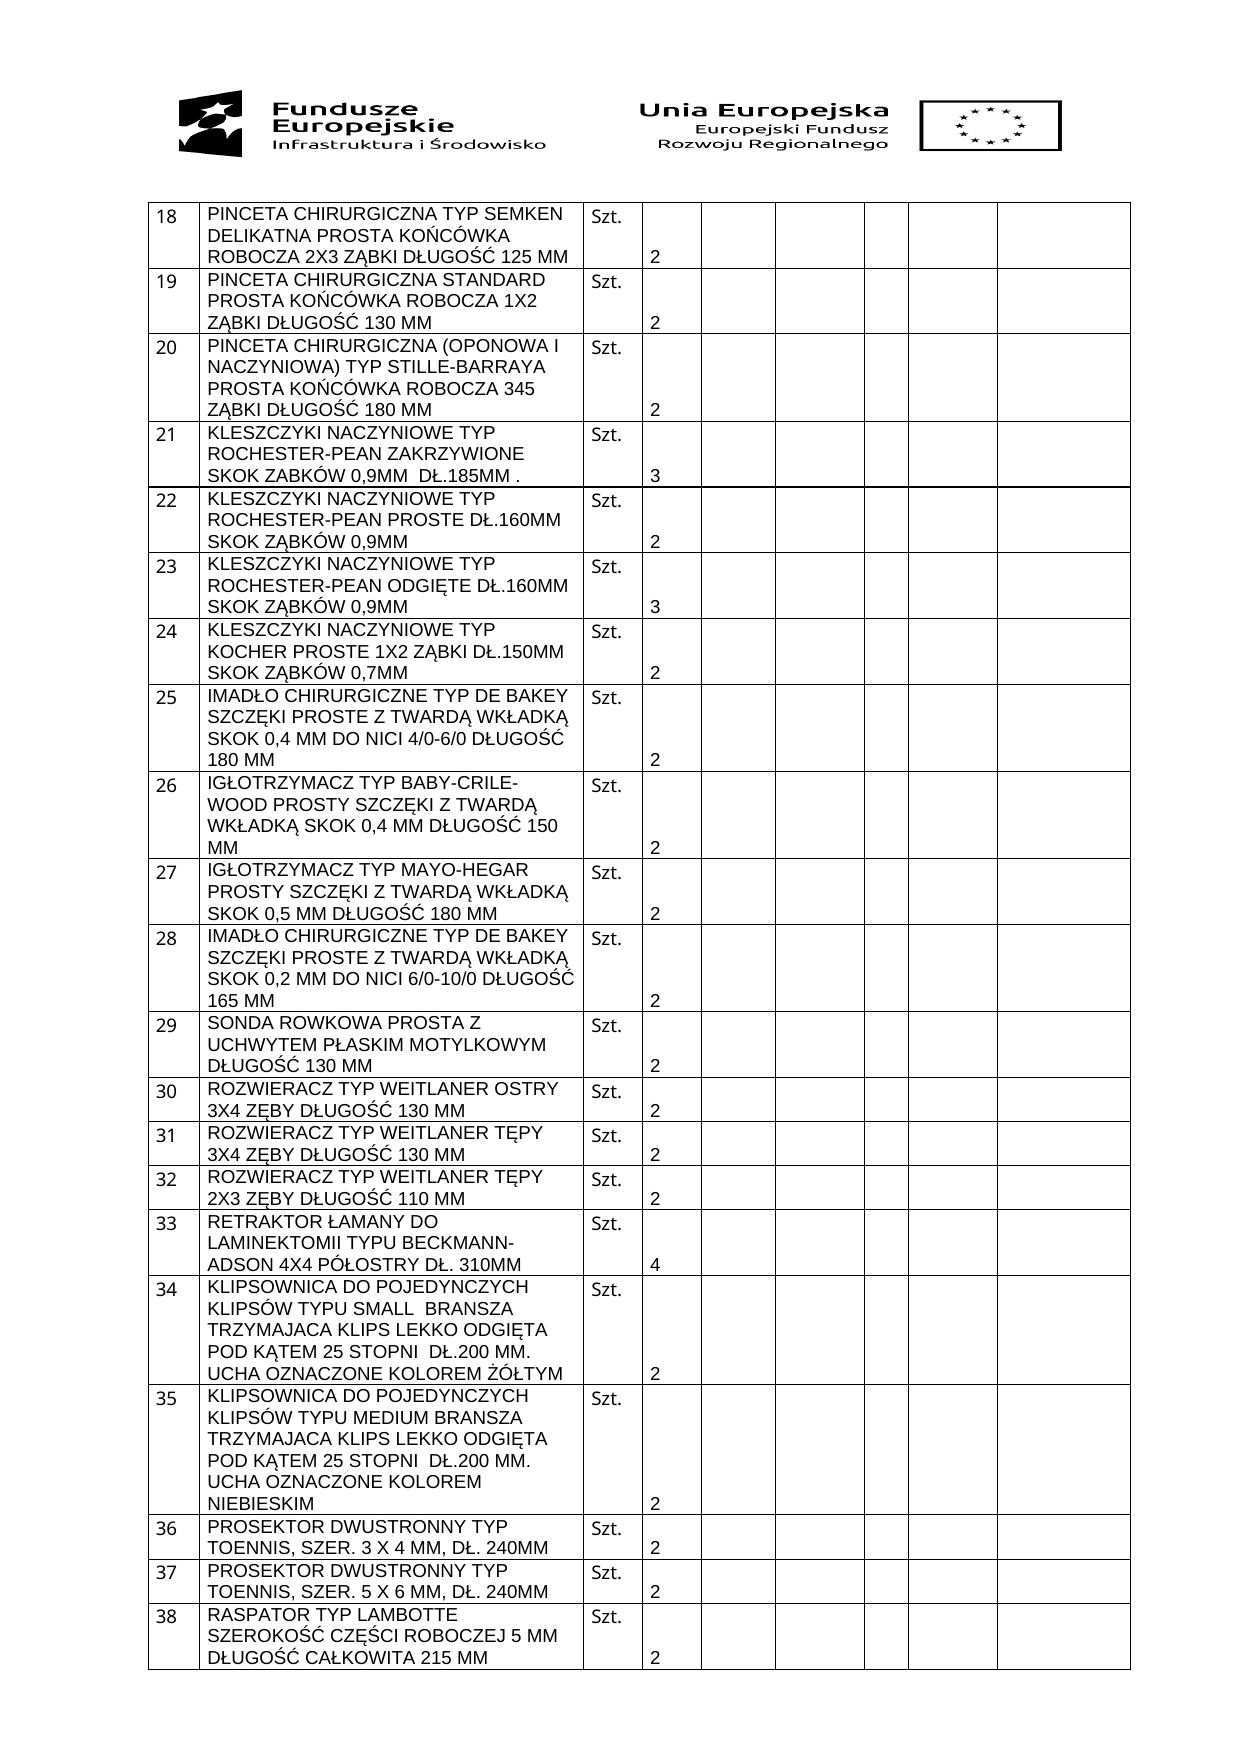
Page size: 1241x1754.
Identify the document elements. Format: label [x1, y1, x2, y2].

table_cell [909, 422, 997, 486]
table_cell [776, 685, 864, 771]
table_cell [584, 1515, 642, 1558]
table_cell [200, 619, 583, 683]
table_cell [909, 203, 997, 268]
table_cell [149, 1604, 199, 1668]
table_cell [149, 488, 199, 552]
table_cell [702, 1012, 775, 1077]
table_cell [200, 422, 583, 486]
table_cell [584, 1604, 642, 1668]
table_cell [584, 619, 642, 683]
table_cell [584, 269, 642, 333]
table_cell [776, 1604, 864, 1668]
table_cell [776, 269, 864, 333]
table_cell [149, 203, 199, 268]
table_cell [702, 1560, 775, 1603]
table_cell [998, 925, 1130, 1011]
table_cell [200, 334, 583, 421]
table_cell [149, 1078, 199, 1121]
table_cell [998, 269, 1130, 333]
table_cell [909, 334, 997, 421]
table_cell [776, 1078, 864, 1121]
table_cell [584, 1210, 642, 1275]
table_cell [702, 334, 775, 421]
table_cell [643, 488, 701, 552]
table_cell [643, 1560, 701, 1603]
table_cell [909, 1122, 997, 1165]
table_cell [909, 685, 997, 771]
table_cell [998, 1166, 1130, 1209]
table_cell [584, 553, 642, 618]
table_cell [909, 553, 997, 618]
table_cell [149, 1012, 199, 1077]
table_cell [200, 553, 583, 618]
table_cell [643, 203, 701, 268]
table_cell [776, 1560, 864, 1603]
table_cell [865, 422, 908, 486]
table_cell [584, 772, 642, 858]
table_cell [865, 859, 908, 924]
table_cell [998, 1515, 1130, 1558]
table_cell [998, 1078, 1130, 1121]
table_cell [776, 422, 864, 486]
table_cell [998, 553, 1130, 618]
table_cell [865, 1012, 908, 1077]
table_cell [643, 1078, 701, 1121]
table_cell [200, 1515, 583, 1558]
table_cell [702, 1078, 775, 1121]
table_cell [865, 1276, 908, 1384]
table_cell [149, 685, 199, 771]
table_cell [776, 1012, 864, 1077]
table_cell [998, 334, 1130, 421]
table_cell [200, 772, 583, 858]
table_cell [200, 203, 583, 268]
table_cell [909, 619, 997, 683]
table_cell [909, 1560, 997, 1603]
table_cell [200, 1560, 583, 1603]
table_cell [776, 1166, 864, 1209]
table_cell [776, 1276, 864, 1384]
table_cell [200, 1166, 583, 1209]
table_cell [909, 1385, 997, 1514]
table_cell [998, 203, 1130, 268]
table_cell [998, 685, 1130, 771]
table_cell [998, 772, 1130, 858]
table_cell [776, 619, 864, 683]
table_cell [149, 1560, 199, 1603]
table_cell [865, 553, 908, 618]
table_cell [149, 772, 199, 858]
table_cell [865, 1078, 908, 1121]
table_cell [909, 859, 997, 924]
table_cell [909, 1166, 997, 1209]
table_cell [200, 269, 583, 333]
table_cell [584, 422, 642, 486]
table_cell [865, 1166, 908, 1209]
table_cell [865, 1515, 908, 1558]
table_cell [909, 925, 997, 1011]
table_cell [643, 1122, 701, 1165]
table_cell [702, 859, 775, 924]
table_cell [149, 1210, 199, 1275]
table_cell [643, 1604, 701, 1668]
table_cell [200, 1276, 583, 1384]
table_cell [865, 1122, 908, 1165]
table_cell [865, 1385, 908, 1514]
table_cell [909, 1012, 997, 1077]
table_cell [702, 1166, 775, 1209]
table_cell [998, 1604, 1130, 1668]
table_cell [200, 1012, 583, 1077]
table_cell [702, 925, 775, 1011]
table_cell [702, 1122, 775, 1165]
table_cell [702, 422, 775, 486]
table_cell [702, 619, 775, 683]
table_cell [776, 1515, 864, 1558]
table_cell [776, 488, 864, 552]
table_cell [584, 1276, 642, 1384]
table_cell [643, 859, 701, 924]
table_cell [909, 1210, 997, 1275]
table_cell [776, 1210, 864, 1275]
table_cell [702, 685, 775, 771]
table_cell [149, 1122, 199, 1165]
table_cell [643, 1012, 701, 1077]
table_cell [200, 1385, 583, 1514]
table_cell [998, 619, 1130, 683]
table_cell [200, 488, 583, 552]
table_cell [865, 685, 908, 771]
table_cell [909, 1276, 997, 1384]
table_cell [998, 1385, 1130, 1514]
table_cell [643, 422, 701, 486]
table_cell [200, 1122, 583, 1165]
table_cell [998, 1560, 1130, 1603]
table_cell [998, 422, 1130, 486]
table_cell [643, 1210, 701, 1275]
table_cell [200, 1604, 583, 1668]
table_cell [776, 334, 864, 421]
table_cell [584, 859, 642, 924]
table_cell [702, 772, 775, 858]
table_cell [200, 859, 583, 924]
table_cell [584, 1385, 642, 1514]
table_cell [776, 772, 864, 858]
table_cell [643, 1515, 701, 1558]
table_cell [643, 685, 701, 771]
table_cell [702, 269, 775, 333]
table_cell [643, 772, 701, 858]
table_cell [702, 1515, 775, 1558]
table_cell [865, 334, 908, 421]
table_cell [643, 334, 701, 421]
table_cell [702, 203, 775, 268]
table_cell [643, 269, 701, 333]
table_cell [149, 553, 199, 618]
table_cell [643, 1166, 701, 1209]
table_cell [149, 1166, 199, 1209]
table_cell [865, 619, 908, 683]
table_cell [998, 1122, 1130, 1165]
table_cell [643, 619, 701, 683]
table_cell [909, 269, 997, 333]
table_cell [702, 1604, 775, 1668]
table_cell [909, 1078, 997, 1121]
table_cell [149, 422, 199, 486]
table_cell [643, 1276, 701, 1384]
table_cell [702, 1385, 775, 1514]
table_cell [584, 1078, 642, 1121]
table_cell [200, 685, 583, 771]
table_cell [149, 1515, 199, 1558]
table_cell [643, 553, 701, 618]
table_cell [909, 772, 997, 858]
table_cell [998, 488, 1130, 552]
picture [147, 73, 1093, 174]
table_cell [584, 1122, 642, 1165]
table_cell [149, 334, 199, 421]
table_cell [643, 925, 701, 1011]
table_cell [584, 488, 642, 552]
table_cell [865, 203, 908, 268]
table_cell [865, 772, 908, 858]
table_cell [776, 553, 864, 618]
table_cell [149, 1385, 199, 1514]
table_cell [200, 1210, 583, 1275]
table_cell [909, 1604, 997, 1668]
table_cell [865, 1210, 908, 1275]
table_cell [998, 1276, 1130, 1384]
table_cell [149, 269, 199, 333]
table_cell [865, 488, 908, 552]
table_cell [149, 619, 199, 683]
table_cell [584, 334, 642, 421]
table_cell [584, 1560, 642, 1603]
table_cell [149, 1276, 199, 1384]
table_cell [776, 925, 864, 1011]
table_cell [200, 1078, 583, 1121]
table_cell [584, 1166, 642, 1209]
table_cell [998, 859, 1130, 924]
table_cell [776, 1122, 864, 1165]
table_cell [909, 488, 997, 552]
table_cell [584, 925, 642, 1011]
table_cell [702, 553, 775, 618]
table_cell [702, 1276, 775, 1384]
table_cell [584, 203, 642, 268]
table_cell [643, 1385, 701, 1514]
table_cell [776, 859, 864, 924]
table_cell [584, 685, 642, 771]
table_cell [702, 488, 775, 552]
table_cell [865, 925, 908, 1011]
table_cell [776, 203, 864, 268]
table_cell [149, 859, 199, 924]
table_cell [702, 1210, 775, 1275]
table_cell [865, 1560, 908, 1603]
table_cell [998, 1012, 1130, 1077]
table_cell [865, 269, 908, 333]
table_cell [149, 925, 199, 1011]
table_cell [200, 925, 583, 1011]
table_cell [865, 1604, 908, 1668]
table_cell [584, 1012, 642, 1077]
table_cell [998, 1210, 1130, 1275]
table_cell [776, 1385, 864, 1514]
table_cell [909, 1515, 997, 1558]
